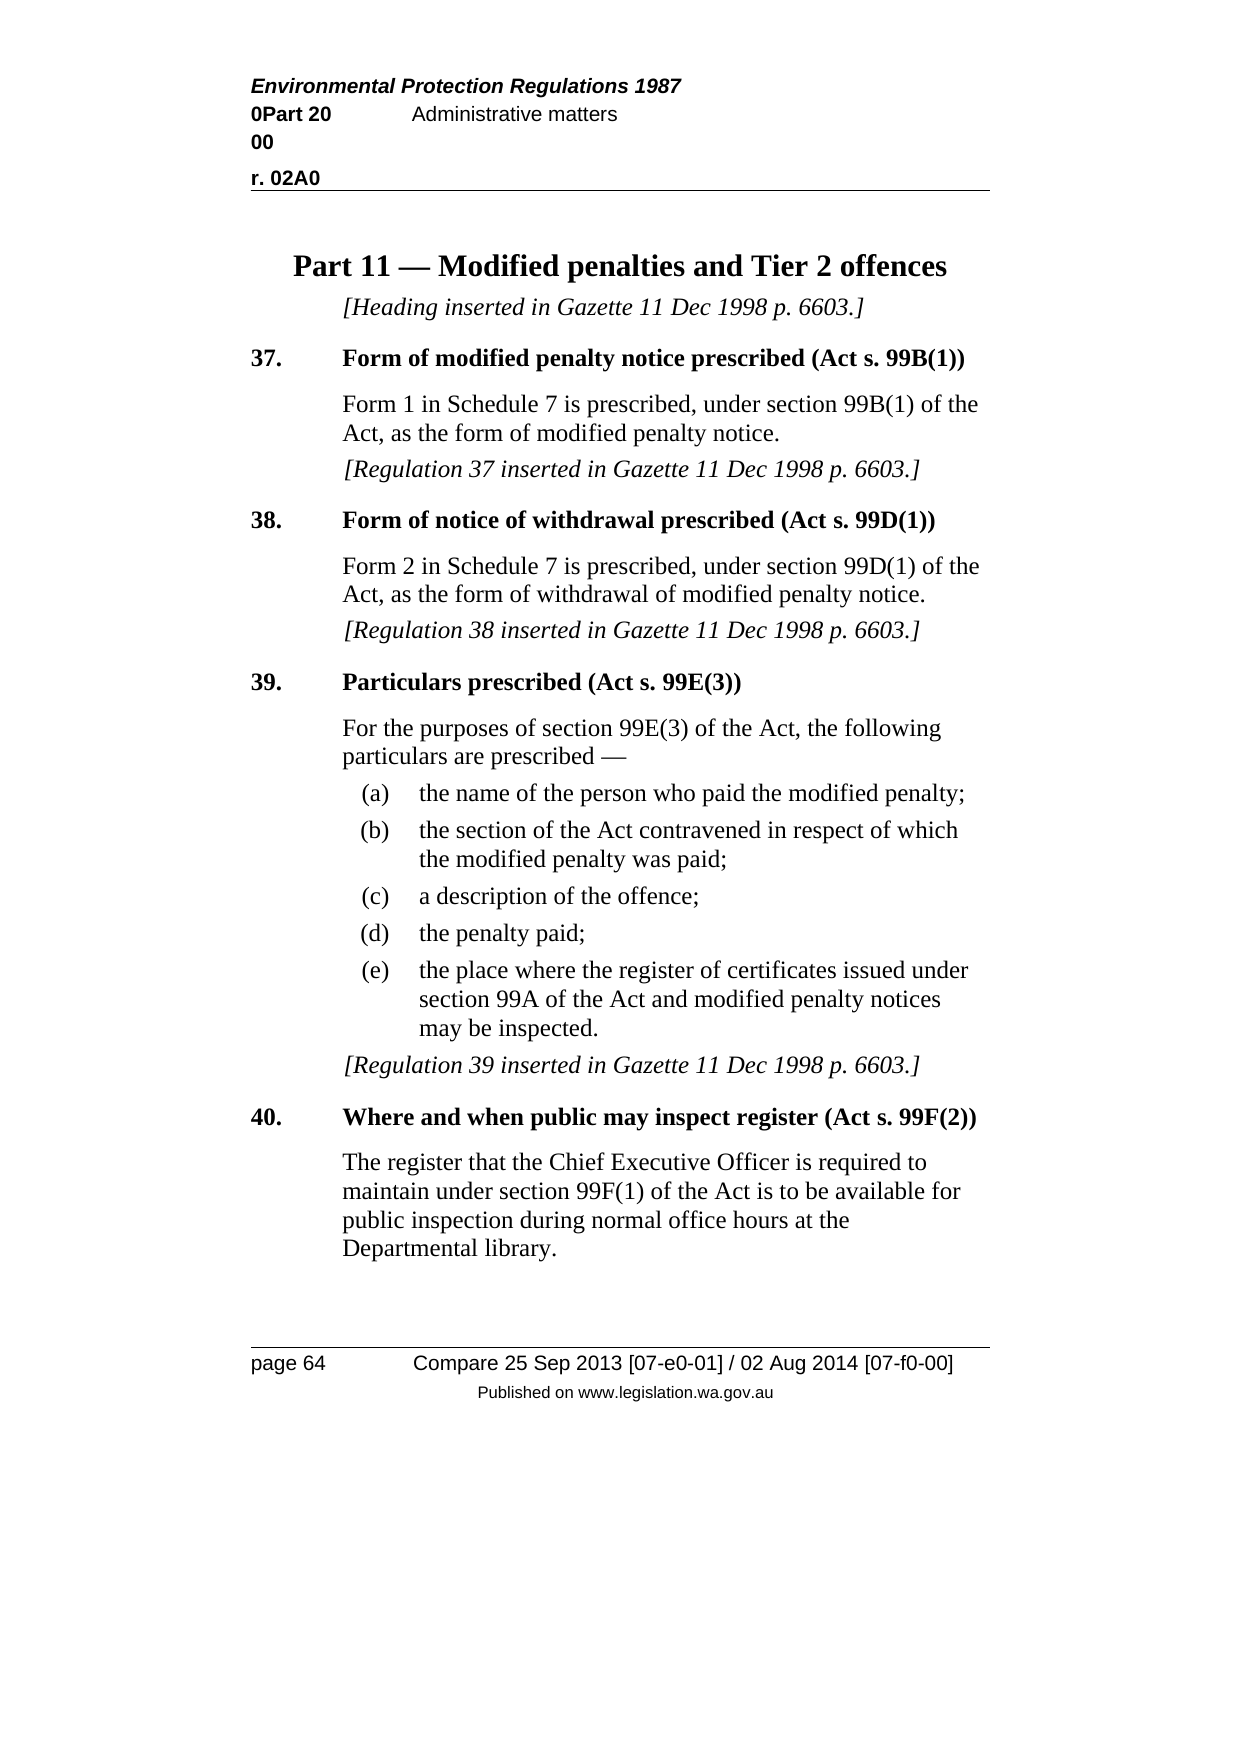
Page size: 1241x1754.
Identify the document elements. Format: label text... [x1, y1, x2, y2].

text [Regulation 39 inserted in Gazette 11 Dec 1998 p. 6603.] [251, 1050, 990, 1079]
subtitle Part 11 — Modified penalties and Tier 2 offences [251, 247, 990, 283]
subtitle 39. Particulars prescribed (Act s. 99E(3)) [251, 667, 990, 696]
text The register that the Chief Executive Officer is required to maintain under section 99F(1) of the Act is to be available for public inspection during normal office hours at the Departmental library. [251, 1147, 990, 1262]
text (d) the penalty paid; [251, 918, 990, 947]
text [Regulation 37 inserted in Gazette 11 Dec 1998 p. 6603.] [251, 454, 990, 482]
text Form 2 in Schedule 7 is prescribed, under section 99D(1) of the Act, as the form of withdrawal of modified penalty notice. [251, 551, 990, 608]
text (b) the section of the Act contravened in respect of which the modified penalty was paid; [251, 816, 990, 873]
subtitle 40. Where and when public may inspect register (Act s. 99F(2)) [251, 1102, 990, 1131]
text (e) the place where the register of certificates issued under section 99A of the Act and modified penalty notices may be inspected. [251, 956, 990, 1042]
text (c) a description of the offence; [251, 881, 990, 910]
text (a) the name of the person who paid the modified penalty; [251, 778, 990, 807]
subtitle 38. Form of notice of withdrawal prescribed (Act s. 99D(1)) [251, 505, 990, 534]
subtitle [Heading inserted in Gazette 11 Dec 1998 p. 6603.] [251, 292, 990, 321]
subtitle 37. Form of modified penalty notice prescribed (Act s. 99B(1)) [251, 343, 990, 372]
text For the purposes of section 99E(3) of the Act, the following particulars are prescribed — [251, 713, 990, 770]
text Form 1 in Schedule 7 is prescribed, under section 99B(1) of the Act, as the form of modified penalty notice. [251, 389, 990, 446]
text [Regulation 38 inserted in Gazette 11 Dec 1998 p. 6603.] [251, 616, 990, 644]
